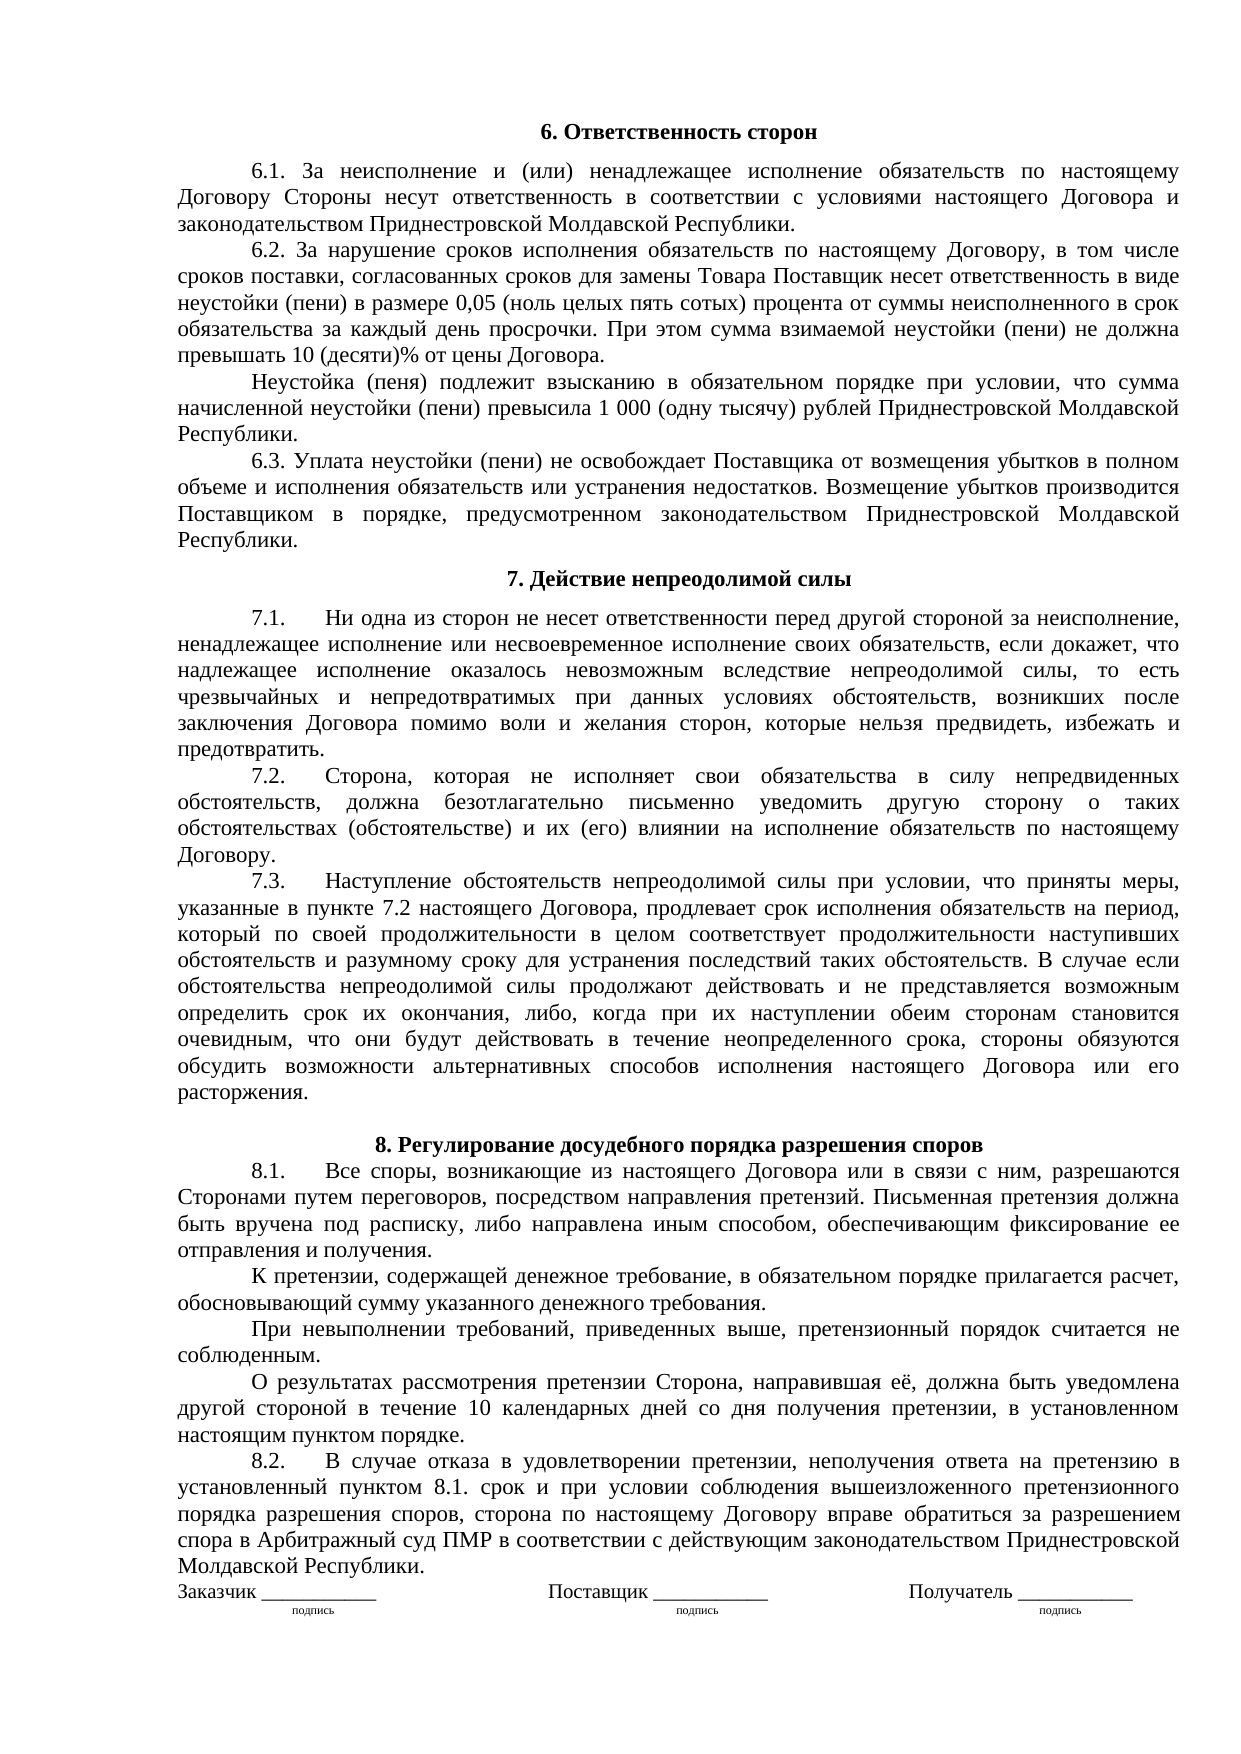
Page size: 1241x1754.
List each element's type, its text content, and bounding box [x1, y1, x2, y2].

text 8.1. Все споры, возникающие из настоящего Договора или в связи с ним, разрешаются Сторонами путем переговоров, посредством направления претензий. Письменная претензия должна быть вручена под расписку, либо направлена иным способом, обеспечивающим фиксирование ее отправления и получения. [177, 1157, 1181, 1262]
text 8. Регулирование досудебного порядка разрешения споров [177, 1131, 1181, 1157]
text подпись подпись подпись [177, 1603, 1181, 1627]
text 6. Ответственность сторон [177, 118, 1181, 144]
text 7.2. Сторона, которая не исполняет свои обязательства в силу непредвиденных обстоятельств, должна безотлагательно письменно уведомить другую сторону о таких обстоятельствах (обстоятельстве) и их (его) влиянии на исполнение обязательств по настоящему Договору. [177, 762, 1181, 867]
text 6.1. За неисполнение и (или) ненадлежащее исполнение обязательств по настоящему Договору Стороны несут ответственность в соответствии с условиями настоящего Договора и законодательством Приднестровской Молдавской Республики. [177, 157, 1181, 236]
text 6.3. Уплата неустойки (пени) не освобождает Поставщика от возмещения убытков в полном объеме и исполнения обязательств или устранения недостатков. Возмещение убытков производится Поставщиком в порядке, предусмотренном законодательством Приднестровской Молдавской Республики. [177, 447, 1181, 552]
text 7. Действие непреодолимой силы [177, 565, 1181, 591]
text 7.1. Ни одна из сторон не несет ответственности перед другой стороной за неисполнение, ненадлежащее исполнение или несвоевременное исполнение своих обязательств, если докажет, что надлежащее исполнение оказалось невозможным вследствие непреодолимой силы, то есть чрезвычайных и непредотвратимых при данных условиях обстоятельств, возникших после заключения Договора помимо воли и желания сторон, которые нельзя предвидеть, избежать и предотвратить. [177, 604, 1181, 762]
text 6.2. За нарушение сроков исполнения обязательств по настоящему Договору, в том числе сроков поставки, согласованных сроков для замены Товара Поставщик несет ответственность в виде неустойки (пени) в размере 0,05 (ноль целых пять сотых) процента от суммы неисполненного в срок обязательства за каждый день просрочки. При этом сумма взимаемой неустойки (пени) не должна превышать 10 (десяти)% от цены Договора. [177, 236, 1181, 368]
text При невыполнении требований, приведенных выше, претензионный порядок считается не соблюденным. [177, 1315, 1181, 1368]
text О результатах рассмотрения претензии Сторона, направившая её, должна быть уведомлена другой стороной в течение 10 календарных дней со дня получения претензии, в установленном настоящим пунктом порядке. [177, 1368, 1181, 1447]
text 8.2. В случае отказа в удовлетворении претензии, неполучения ответа на претензию в установленный пунктом 8.1. срок и при условии соблюдения вышеизложенного претензионного порядка разрешения споров, сторона по настоящему Договору вправе обратиться за разрешением спора в Арбитражный суд ПМР в соответствии с действующим законодательством Приднестровской Молдавской Республики. [177, 1447, 1181, 1579]
text Неустойка (пеня) подлежит взысканию в обязательном порядке при условии, что сумма начисленной неустойки (пени) превысила 1 000 (одну тысячу) рублей Приднестровской Молдавской Республики. [177, 368, 1181, 447]
text К претензии, содержащей денежное требование, в обязательном порядке прилагается расчет, обосновывающий сумму указанного денежного требования. [177, 1262, 1181, 1315]
text Заказчик ___________ Поставщик ___________ Получатель ___________ [177, 1579, 1181, 1603]
text 7.3. Наступление обстоятельств непреодолимой силы при условии, что приняты меры, указанные в пункте 7.2 настоящего Договора, продлевает срок исполнения обязательств на период, который по своей продолжительности в целом соответствует продолжительности наступивших обстоятельств и разумному сроку для устранения последствий таких обстоятельств. В случае если обстоятельства непреодолимой силы продолжают действовать и не представляется возможным определить срок их окончания, либо, когда при их наступлении обеим сторонам становится очевидным, что они будут действовать в течение неопределенного срока, стороны обязуются обсудить возможности альтернативных способов исполнения настоящего Договора или его расторжения. [177, 867, 1181, 1104]
